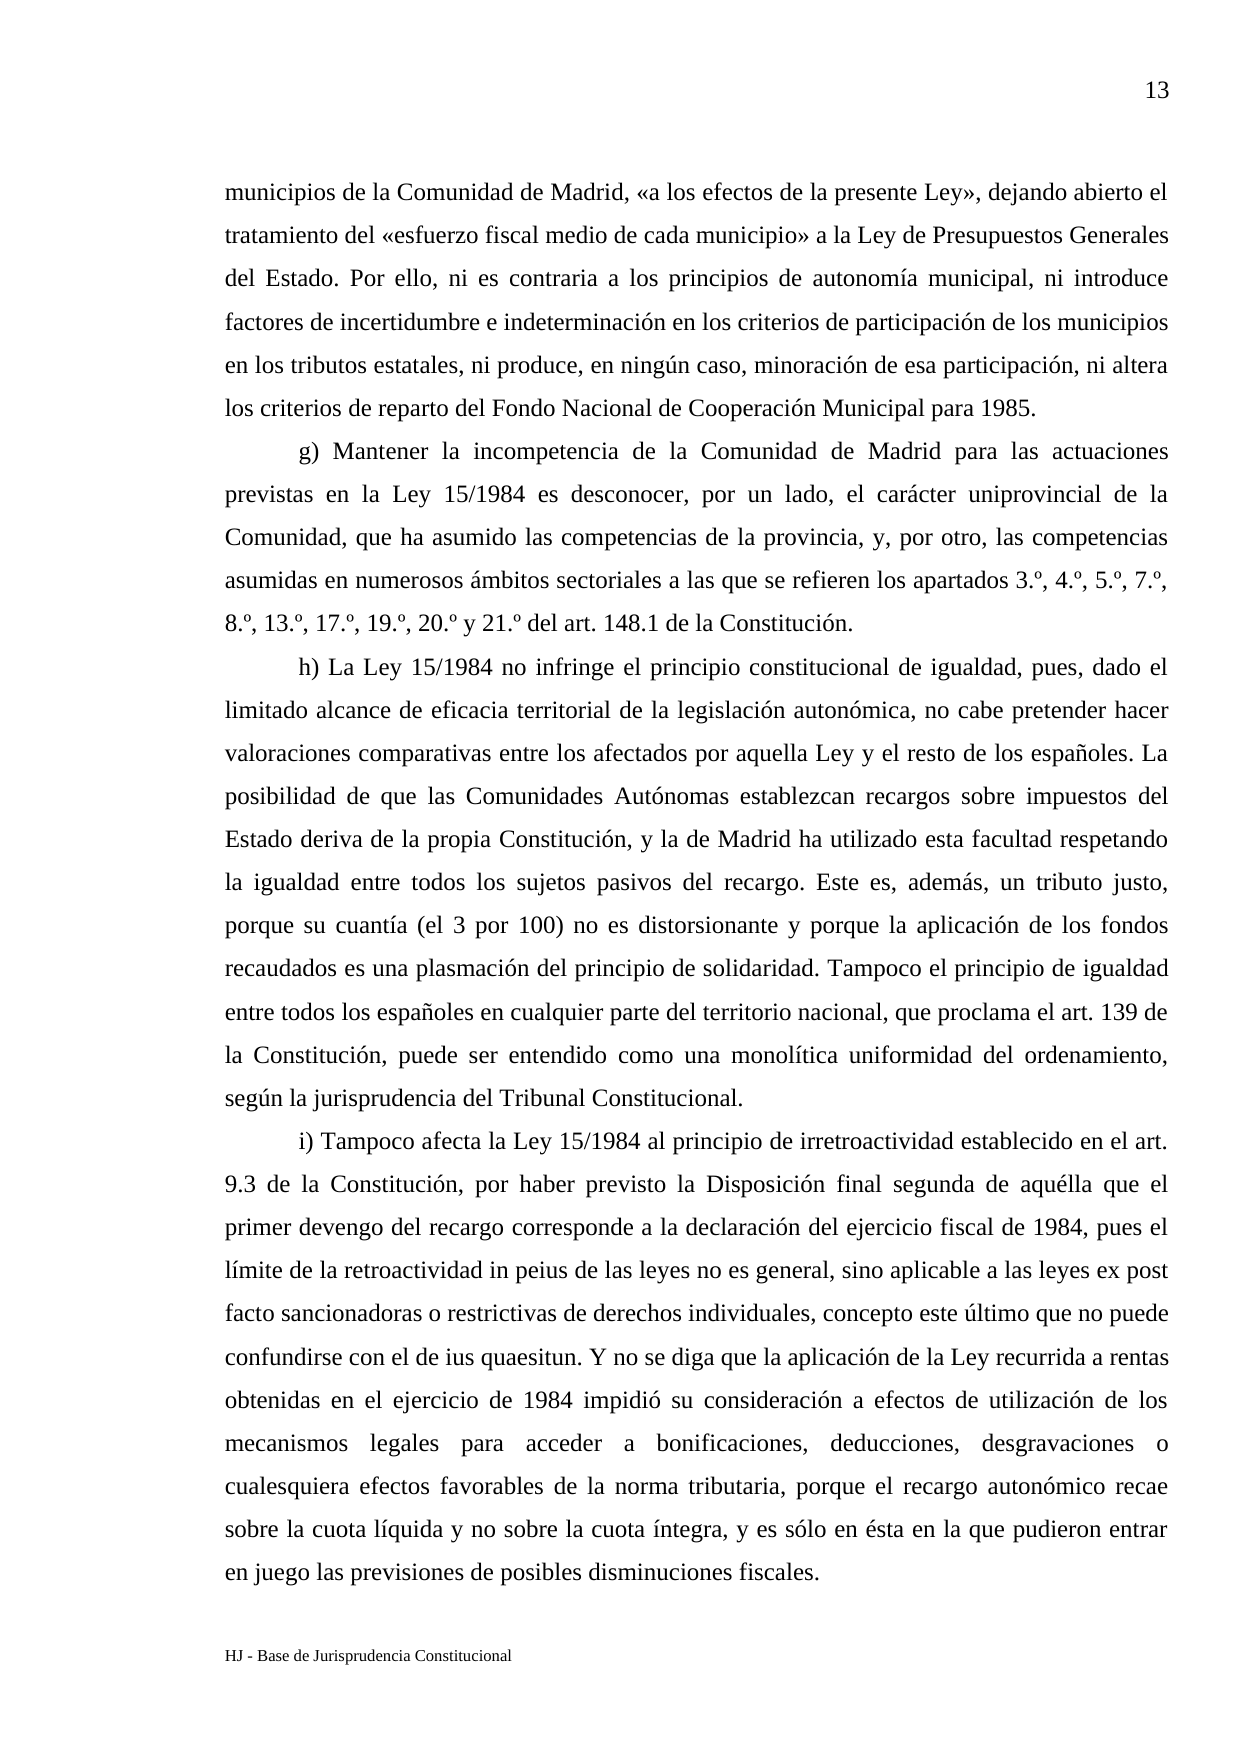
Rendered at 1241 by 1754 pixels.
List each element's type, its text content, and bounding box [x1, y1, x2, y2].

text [224, 177, 1169, 422]
text g) Mantener la incompetencia de la Comunidad de Madrid para las actuaciones previstas en la Ley 15/1984 es desconocer, por un lado, el carácter uniprovincial de la Comunidad, que ha asumido las competencias de la provincia, y, por otro, las competencias asumidas en numerosos ámbitos sectoriales a las que se refieren los apartados 3.º, 4.º, 5.º, 7.º, 8.º, 13.º, 17.º, 19.º, 20.º y 21.º del art. 148.1 de la Constitución. [224, 436, 1169, 637]
text i) Tampoco afecta la Ley 15/1984 al principio de irretroactividad establecido en el art. 9.3 de la Constitución, por haber previsto la Disposición final segunda de aquélla que el primer devengo del recargo corresponde a la declaración del ejercicio fiscal de 1984, pues el límite de la retroactividad in peius de las leyes no es general, sino aplicable a las leyes ex post facto sancionadoras o restrictivas de derechos individuales, concepto este último que no puede confundirse con el de ius quaesitun. Y no se diga que la aplicación de la Ley recurrida a rentas obtenidas en el ejercicio de 1984 impidió su consideración a efectos de utilización de los mecanismos legales para acceder a bonificaciones, deducciones, desgravaciones o cualesquiera efectos favorables de la norma tributaria, porque el recargo autonómico recae sobre la cuota líquida y no sobre la cuota íntegra, y es sólo en ésta en la que pudieron entrar en juego las previsiones de posibles disminuciones fiscales. [224, 1126, 1169, 1586]
text h) La Ley 15/1984 no infringe el principio constitucional de igualdad, pues, dado el limitado alcance de eficacia territorial de la legislación autonómica, no cabe pretender hacer valoraciones comparativas entre los afectados por aquella Ley y el resto de los españoles. La posibilidad de que las Comunidades Autónomas establezcan recargos sobre impuestos del Estado deriva de la propia Constitución, y la de Madrid ha utilizado esta facultad respetando la igualdad entre todos los sujetos pasivos del recargo. Este es, además, un tributo justo, porque su cuantía (el 3 por 100) no es distorsionante y porque la aplicación de los fondos recaudados es una plasmación del principio de solidaridad. Tampoco el principio de igualdad entre todos los españoles en cualquier parte del territorio nacional, que proclama el art. 139 de la Constitución, puede ser entendido como una monolítica uniformidad del ordenamiento, según la jurisprudencia del Tribunal Constitucional. [224, 652, 1169, 1112]
